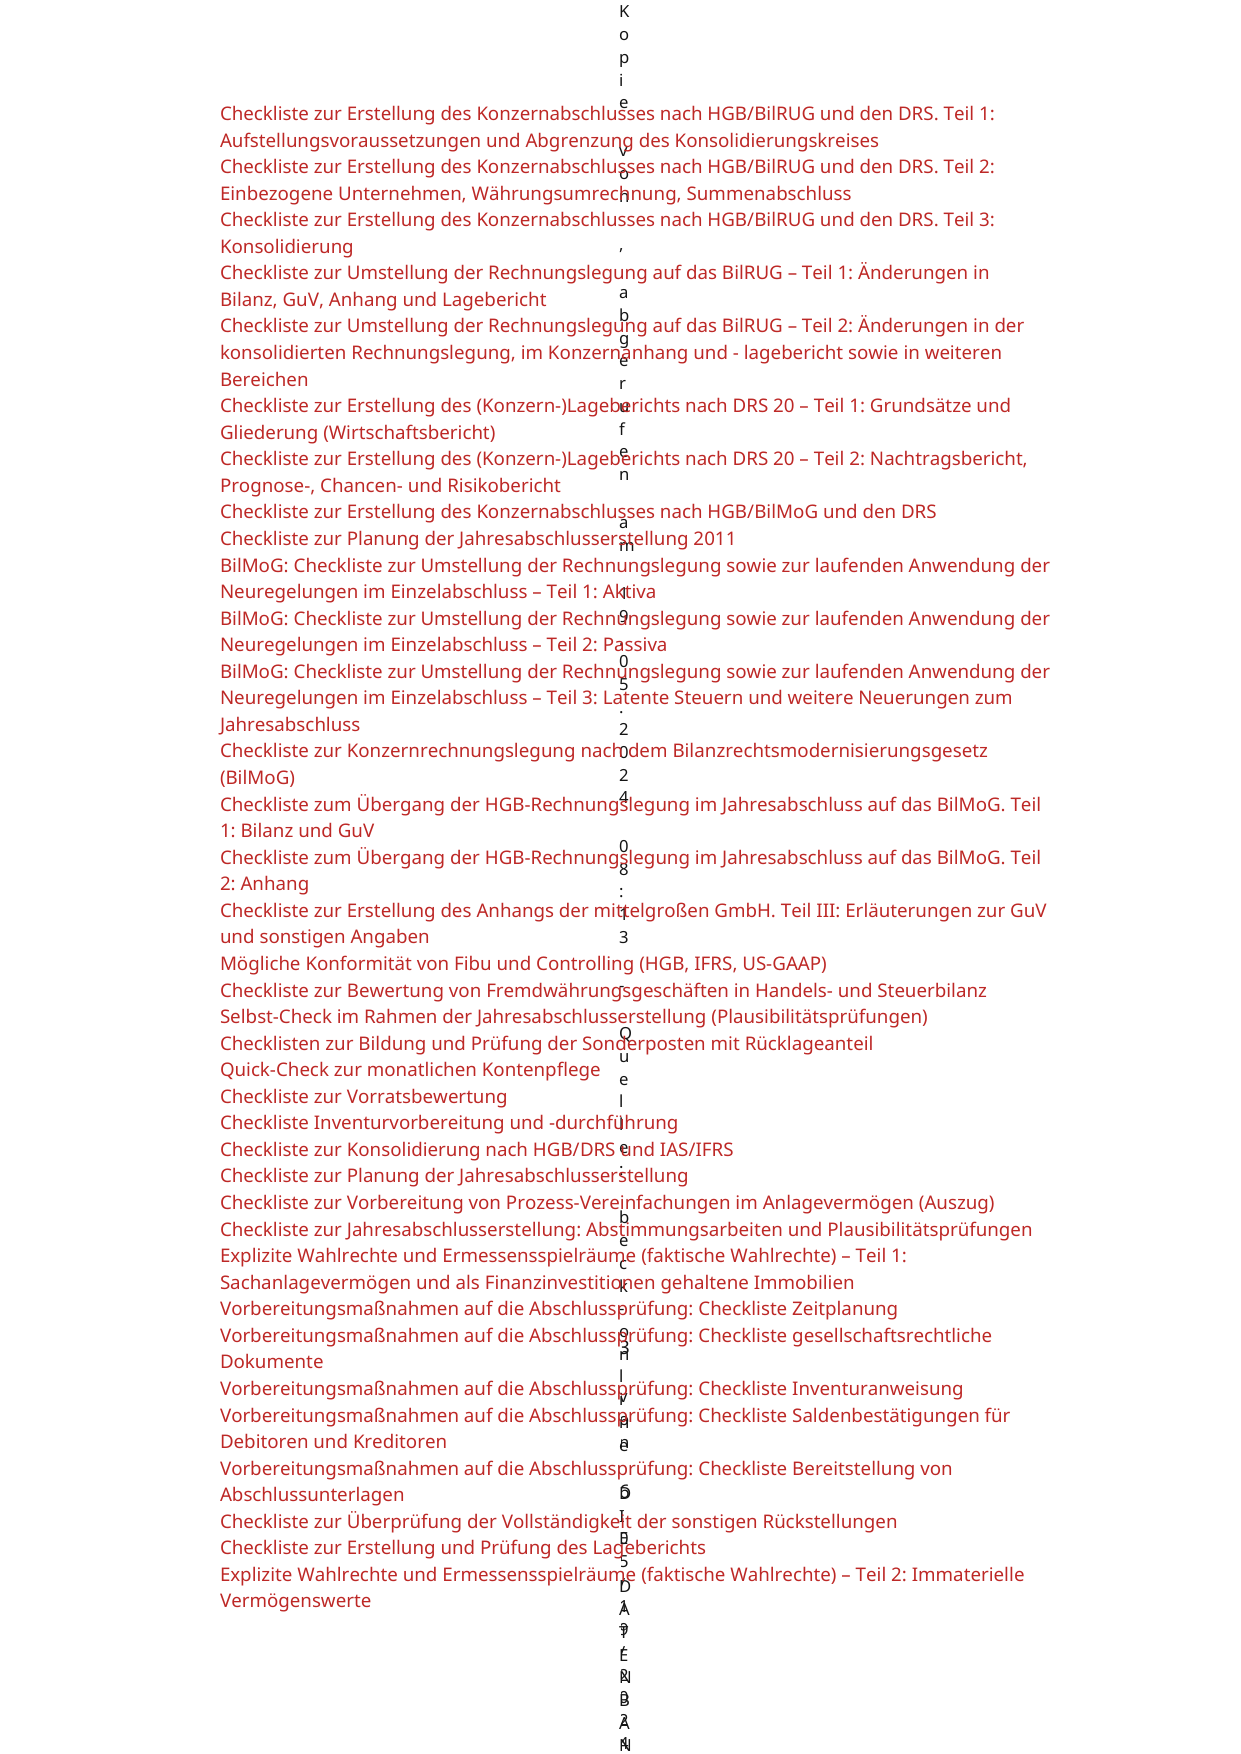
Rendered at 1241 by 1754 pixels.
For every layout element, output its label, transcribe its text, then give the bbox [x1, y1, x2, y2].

text Checkliste zur Erstellung des (Konzern-)Lageberichts nach DRS 20 – Teil 1: Grundsätze und Gliederung (Wirtschaftsbericht) [199, 391, 1052, 444]
text Checkliste zur Planung der Jahresabschlusserstellung 2011 [199, 524, 1052, 551]
text Checkliste Inventurvorbereitung und -durchführung [199, 1109, 1052, 1135]
text Quick-Check zur monatlichen Kontenpflege [199, 1056, 1052, 1082]
text Mögliche Konformität von Fibu und Controlling (HGB, IFRS, US-GAAP) [199, 949, 1052, 976]
text Checkliste zur Erstellung des Konzernabschlusses nach HGB/​BilRUG und den DRS. Teil 2: Einbezogene Unternehmen, Währungsumrechnung, Summenabschluss [199, 152, 1052, 206]
text Selbst-Check im Rahmen der Jahresabschlusserstellung (Plausibilitätsprüfungen) [199, 1002, 1052, 1029]
text Checklisten zur Bildung und Prüfung der Sonderposten mit Rücklageanteil [199, 1029, 1052, 1056]
text Explizite Wahlrechte und Ermessensspielräume (faktische Wahlrechte) – Teil 2: Immaterielle Vermögenswerte [199, 1560, 1052, 1613]
text Checkliste zur Jahresabschlusserstellung: Abstimmungsarbeiten und Plausibilitätsprüfungen [199, 1215, 1052, 1241]
text Checkliste zur Konsolidierung nach HGB/​DRS und IAS/​IFRS [199, 1135, 1052, 1162]
text Vorbereitungsmaßnahmen auf die Abschlussprüfung: Checkliste gesellschaftsrechtliche Dokumente [199, 1321, 1052, 1374]
text Checkliste zur Erstellung des Anhangs der mittelgroßen GmbH. Teil III: Erläuterungen zur GuV und sonstigen Angaben [199, 896, 1052, 949]
text Checkliste zur Vorbereitung von Prozess-Vereinfachungen im Anlagevermögen (Auszug) [199, 1188, 1052, 1215]
text Checkliste zur Erstellung des Konzernabschlusses nach HGB/​BilRUG und den DRS. Teil 3: Konsolidierung [199, 206, 1052, 259]
text Checkliste zur Erstellung und Prüfung des Lageberichts [199, 1534, 1052, 1560]
text BilMoG: Checkliste zur Umstellung der Rechnungslegung sowie zur laufenden Anwendung der Neuregelungen im Einzelabschluss – Teil 1: Aktiva [199, 551, 1052, 604]
text Checkliste zur Erstellung des Konzernabschlusses nach HGB/​BilMoG und den DRS [199, 498, 1052, 524]
text Checkliste zum Übergang der HGB-Rechnungslegung im Jahresabschluss auf das BilMoG. Teil 2: Anhang [199, 843, 1052, 896]
text Checkliste zur Erstellung des (Konzern-)Lageberichts nach DRS 20 – Teil 2: Nachtragsbericht, Prognose-, Chancen- und Risikobericht [199, 444, 1052, 498]
text Explizite Wahlrechte und Ermessensspielräume (faktische Wahlrechte) – Teil 1: Sachanlagevermögen und als Finanzinvestitionen gehaltene Immobilien [199, 1241, 1052, 1294]
text Vorbereitungsmaßnahmen auf die Abschlussprüfung: Checkliste Bereitstellung von Abschlussunterlagen [199, 1454, 1052, 1507]
text Checkliste zur Konzernrechnungslegung nach dem Bilanzrechtsmodernisierungsgesetz (BilMoG) [199, 737, 1052, 790]
text Checkliste zur Bewertung von Fremdwährungsgeschäften in Handels- und Steuerbilanz [199, 976, 1052, 1002]
text BilMoG: Checkliste zur Umstellung der Rechnungslegung sowie zur laufenden Anwendung der Neuregelungen im Einzelabschluss – Teil 3: Latente Steuern und weitere Neuerungen zum Jahresabschluss [199, 657, 1052, 737]
text Vorbereitungsmaßnahmen auf die Abschlussprüfung: Checkliste Zeitplanung [199, 1294, 1052, 1321]
text Vorbereitungsmaßnahmen auf die Abschlussprüfung: Checkliste Inventuranweisung [199, 1374, 1052, 1401]
text Checkliste zur Erstellung des Konzernabschlusses nach HGB/​BilRUG und den DRS. Teil 1: Aufstellungsvoraussetzungen und Abgrenzung des Konsolidierungskreises [199, 99, 1052, 152]
text Checkliste zum Übergang der HGB-Rechnungslegung im Jahresabschluss auf das BilMoG. Teil 1: Bilanz und GuV [199, 790, 1052, 843]
text Checkliste zur Planung der Jahresabschlusserstellung [199, 1162, 1052, 1188]
text Checkliste zur Umstellung der Rechnungslegung auf das BilRUG – Teil 1: Änderungen in Bilanz, GuV, Anhang und Lagebericht [199, 259, 1052, 312]
text Checkliste zur Überprüfung der Vollständigkeit der sonstigen Rückstellungen [199, 1507, 1052, 1534]
text Checkliste zur Vorratsbewertung [199, 1082, 1052, 1109]
text Vorbereitungsmaßnahmen auf die Abschlussprüfung: Checkliste Saldenbestätigungen für Debitoren und Kreditoren [199, 1401, 1052, 1454]
text Checkliste zur Umstellung der Rechnungslegung auf das BilRUG – Teil 2: Änderungen in der konsolidierten Rechnungslegung, im Konzernanhang und - lagebericht sowie in weiteren Bereichen [199, 312, 1052, 391]
text BilMoG: Checkliste zur Umstellung der Rechnungslegung sowie zur laufenden Anwendung der Neuregelungen im Einzelabschluss – Teil 2: Passiva [199, 604, 1052, 657]
